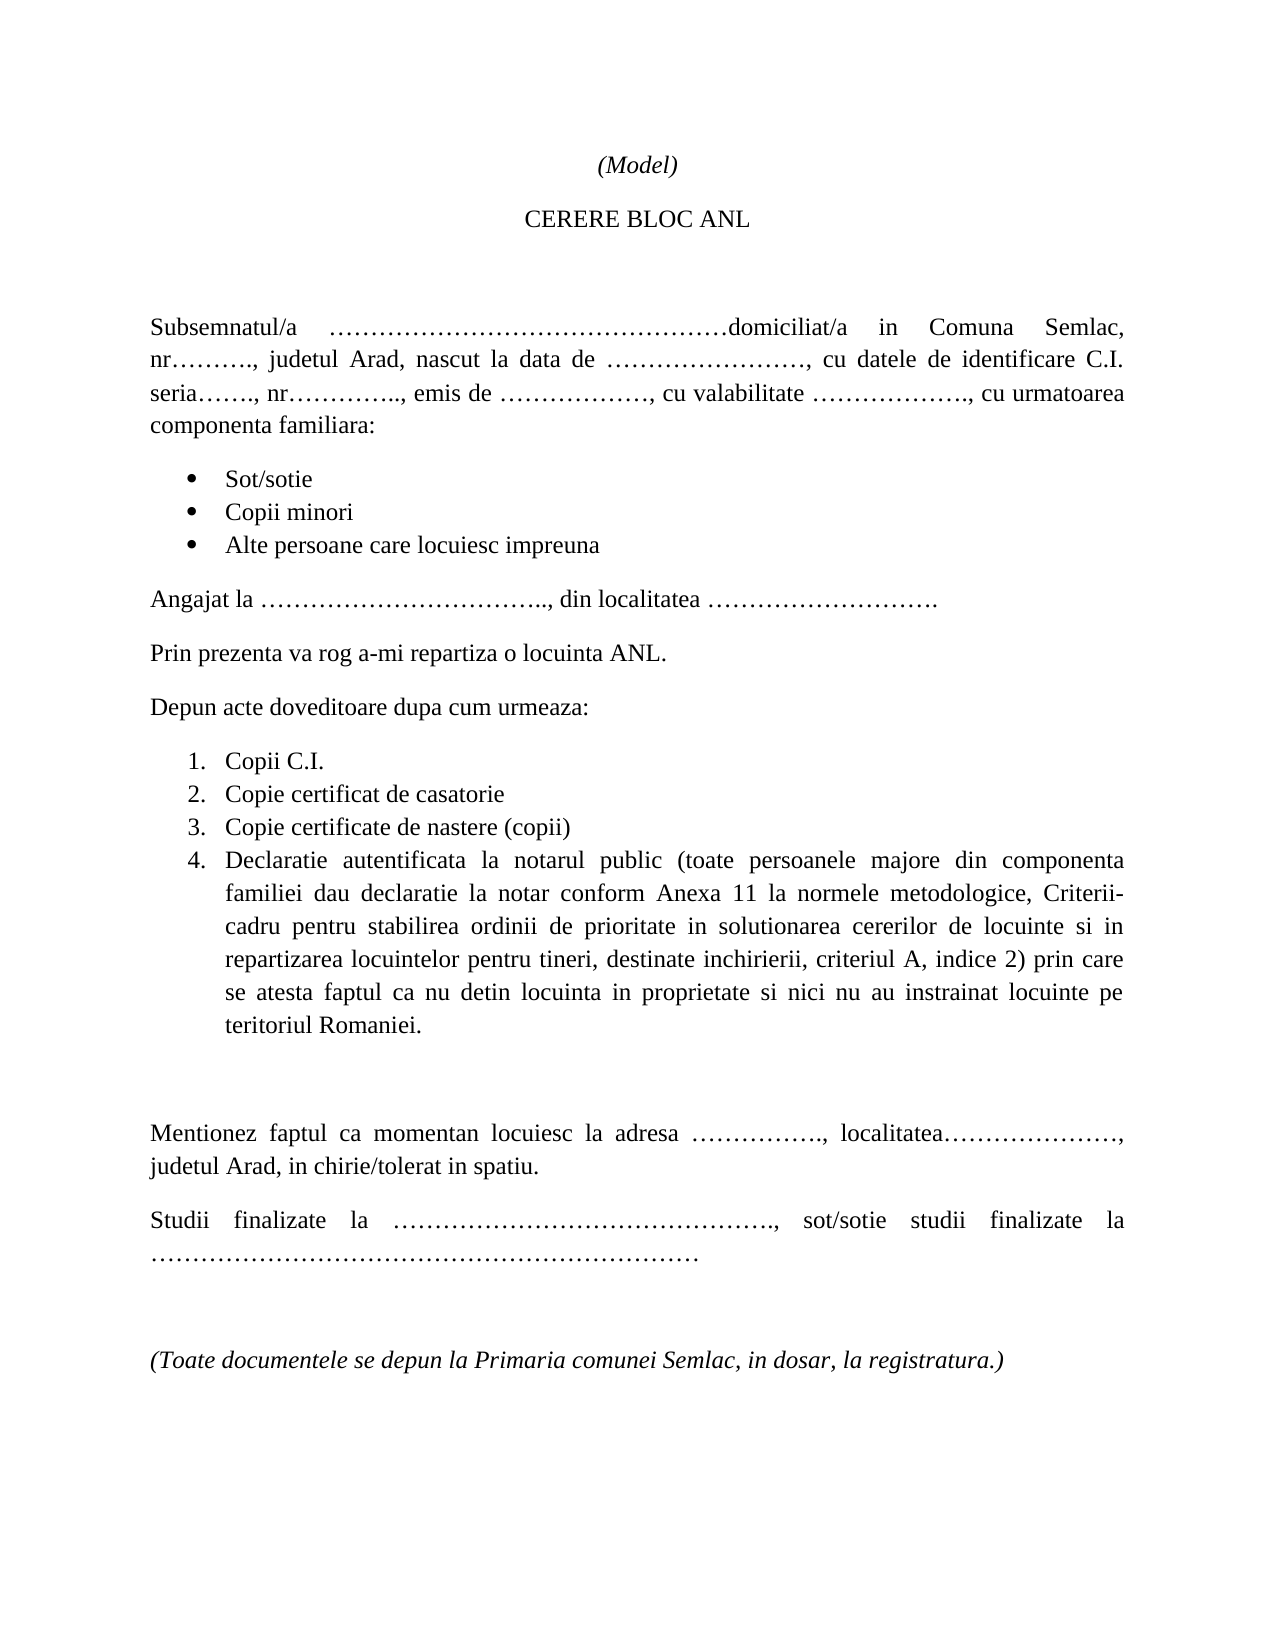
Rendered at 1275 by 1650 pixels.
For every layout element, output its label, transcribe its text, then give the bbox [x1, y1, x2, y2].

text Subsemnatul/a …………………………………………domiciliat/a in Comuna Semlac, nr………., judetul Arad, nascut la data de ……………………, cu datele de identificare C.I. seria……., nr………….., emis de ………………, cu valabilitate ………………., cu urmatoarea componenta familiara: [150, 312, 1125, 439]
text Angajat la …………………………….., din localitatea ………………………. [150, 584, 1125, 613]
text Prin prezenta va rog a-mi repartiza o locuinta ANL. [150, 638, 1125, 667]
text (Model) [150, 150, 1125, 179]
list Copie certificate de nastere (copii) [187, 812, 1125, 841]
list Declaratie autentificata la notarul public (toate persoanele majore din componenta familiei dau declaratie la notar conform Anexa 11 la normele metodologice, Criterii-cadru pentru stabilirea ordinii de prioritate in solutionarea cererilor de locuinte si in repartizarea locuintelor pentru tineri, destinate inchirierii, criteriul A, indice 2) prin care se atesta faptul ca nu detin locuinta in proprietate si nici nu au instrainat locuinte pe teritoriul Romaniei. [187, 845, 1125, 1039]
list Alte persoane care locuiesc impreuna [187, 531, 1125, 559]
list Copii C.I. [187, 746, 1125, 775]
text CERERE BLOC ANL [150, 204, 1125, 233]
list Copie certificat de casatorie [187, 779, 1125, 808]
text Depun acte doveditoare dupa cum urmeaza: [150, 692, 1125, 721]
list Sot/sotie [187, 464, 1125, 493]
text Studii finalizate la ………………………………………., sot/sotie studii finalizate la ………………………………………………………… [150, 1205, 1125, 1266]
text Mentionez faptul ca momentan locuiesc la adresa ……………., localitatea…………………, judetul Arad, in chirie/tolerat in spatiu. [150, 1118, 1125, 1179]
text (Toate documentele se depun la Primaria comunei Semlac, in dosar, la registratura.) [150, 1345, 1125, 1374]
list Copii minori [187, 497, 1125, 526]
